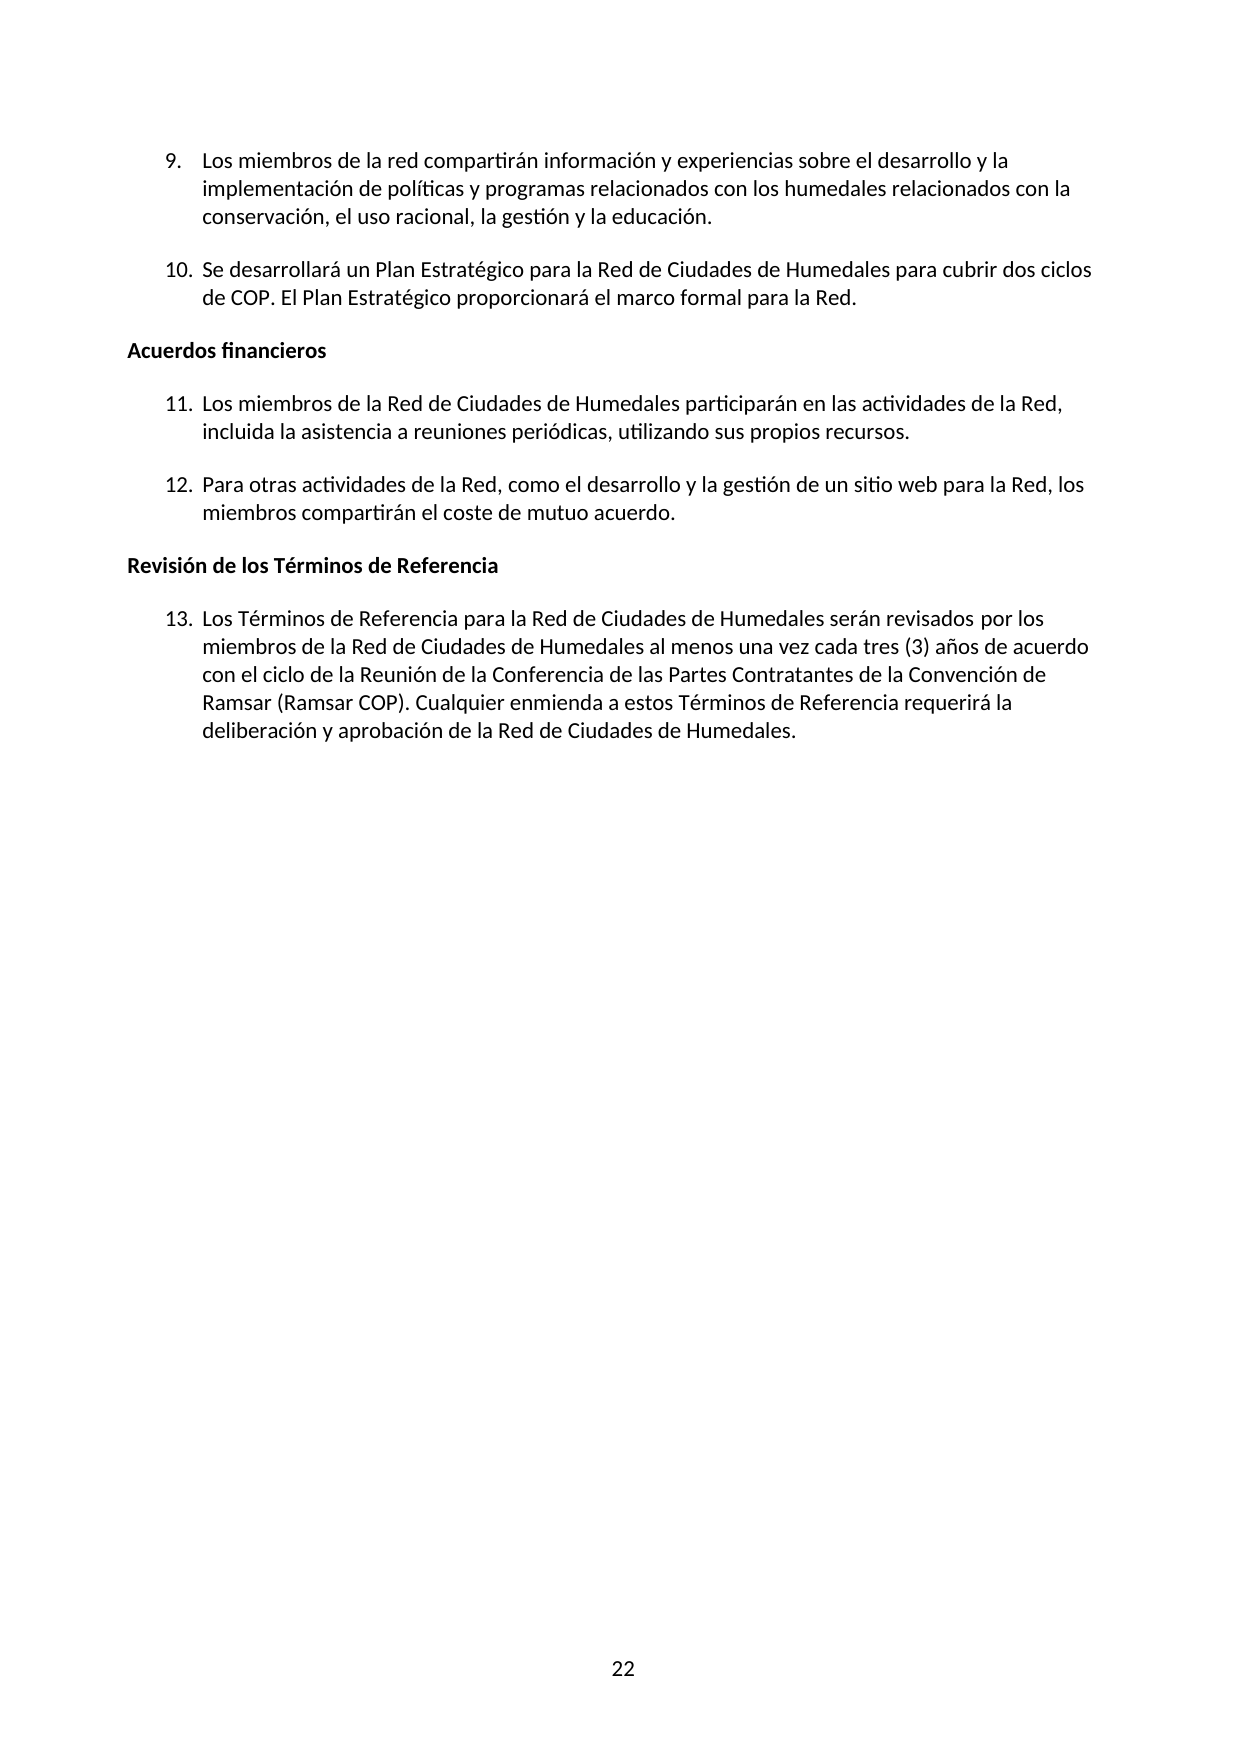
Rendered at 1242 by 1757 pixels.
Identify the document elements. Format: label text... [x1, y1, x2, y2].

list Los miembros de la red compartirán información y experiencias sobre el desarrollo y la implementación de políticas y programas relacionados con los humedales relacionados con la conservación, el uso racional, la gestión y la educación. [164, 146, 1119, 230]
text Acuerdos financieros [127, 336, 1117, 364]
list Se desarrollará un Plan Estratégico para la Red de Ciudades de Humedales para cubrir dos ciclos de COP. El Plan Estratégico proporcionará el marco formal para la Red. [164, 255, 1119, 311]
list Los Términos de Referencia para la Red de Ciudades de Humedales serán revisados ​​por los miembros de la Red de Ciudades de Humedales al menos una vez cada tres (3) años de acuerdo con el ciclo de la Reunión de la Conferencia de las Partes Contratantes de la Convención de Ramsar (Ramsar COP). Cualquier enmienda a estos Términos de Referencia requerirá la deliberación y aprobación de la Red de Ciudades de Humedales. [164, 604, 1119, 744]
text Revisión de los Términos de Referencia [127, 551, 1117, 579]
list Los miembros de la Red de Ciudades de Humedales participarán en las actividades de la Red, incluida la asistencia a reuniones periódicas, utilizando sus propios recursos. [164, 389, 1119, 445]
list Para otras actividades de la Red, como el desarrollo y la gestión de un sitio web para la Red, los miembros compartirán el coste de mutuo acuerdo. [164, 470, 1119, 526]
